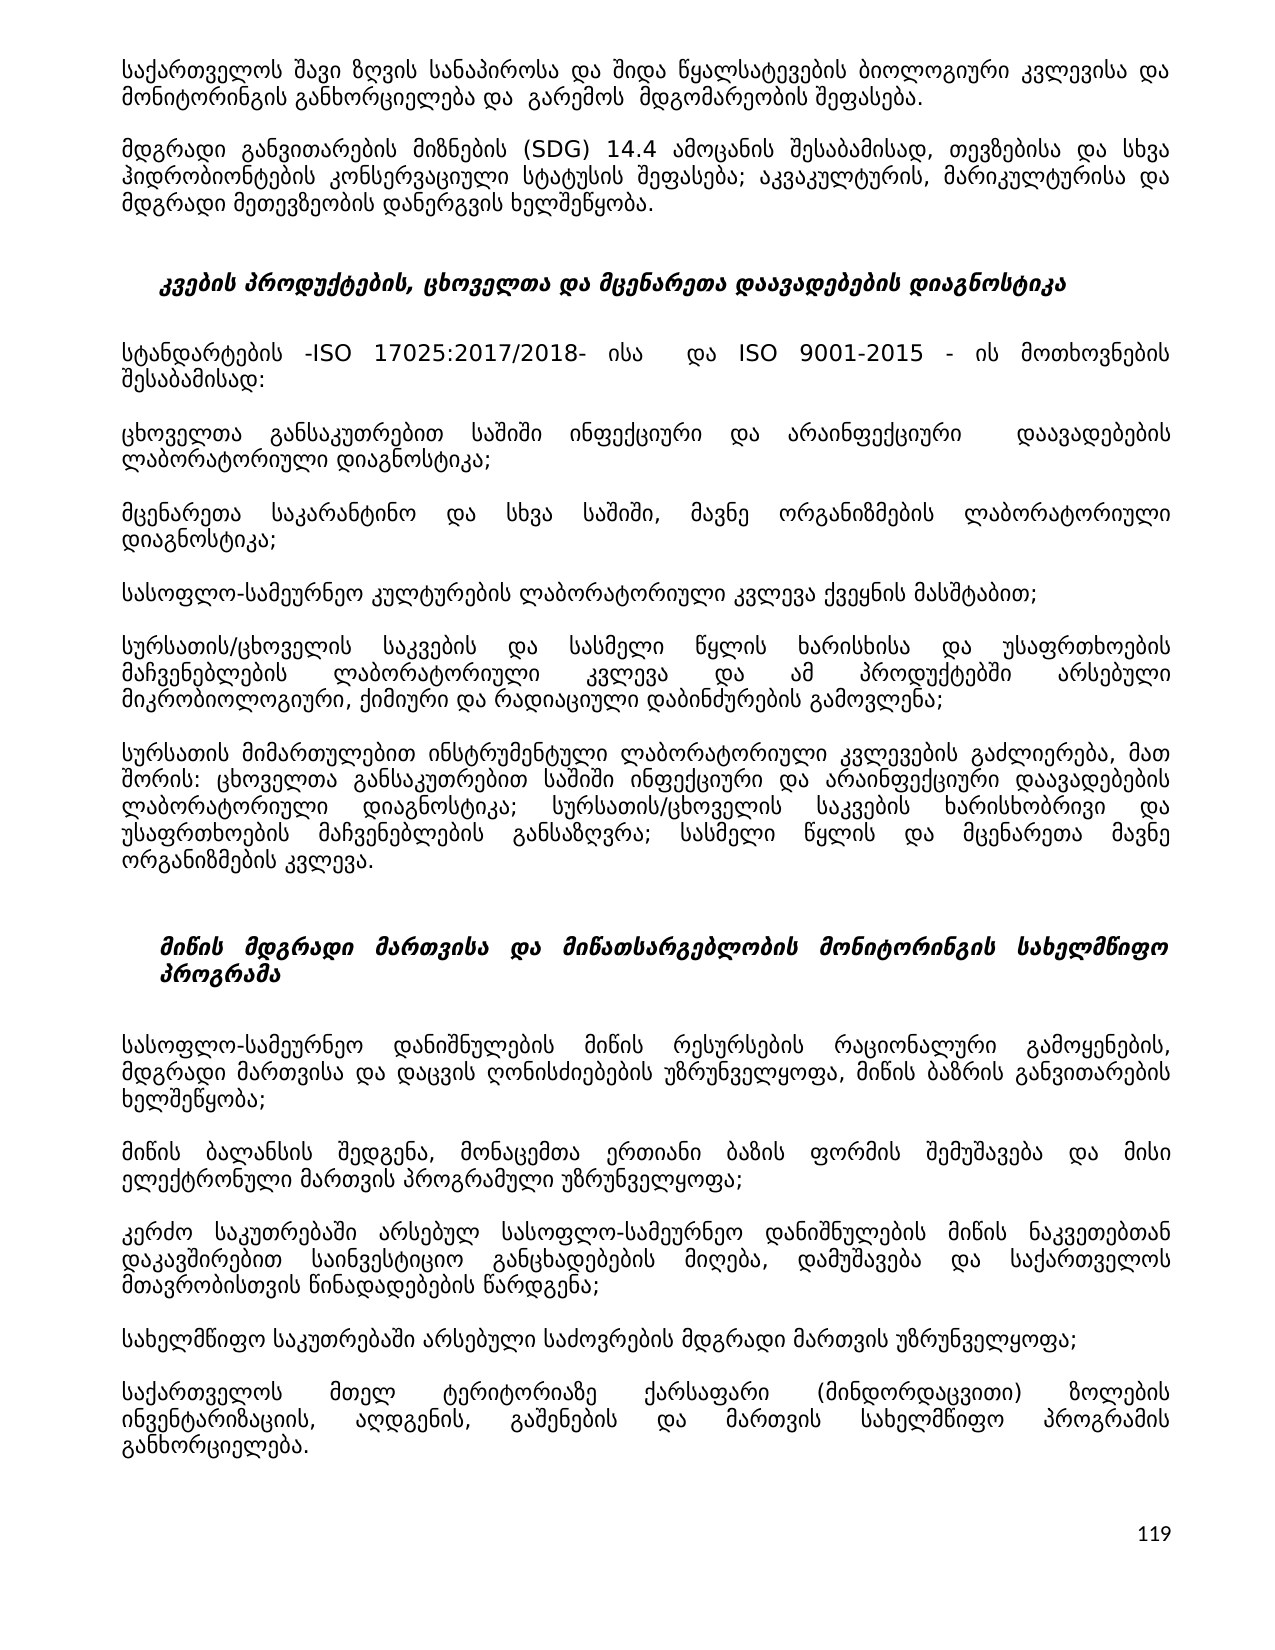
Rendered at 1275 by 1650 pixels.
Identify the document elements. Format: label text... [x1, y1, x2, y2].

subtitle მიწის მდგრადი მართვისა და მიწათსარგებლობის მონიტორინგის სახელმწიფო პროგრამა [159, 934, 1171, 988]
text კერძო საკუთრებაში არსებულ სასოფლო-სამეურნეო დანიშნულების მიწის ნაკვეთებთან დაკავშირებით საინვესტიციო განცხადებების მიღება, დამუშავება და საქართველოს მთავრობისთვის წინადადებების წარდგენა; [121, 1219, 1171, 1299]
text ცხოველთა განსაკუთრებით საშიში ინფექციური და არაინფექციური დაავადებების ლაბორატორიული დიაგნოსტიკა; [121, 420, 1171, 473]
text მცენარეთა საკარანტინო და სხვა საშიში, მავნე ორგანიზმების ლაბორატორიული დიაგნოსტიკა; [121, 500, 1171, 553]
subtitle კვების პროდუქტების, ცხოველთა და მცენარეთა დაავადებების დიაგნოსტიკა [159, 270, 1171, 296]
text სტანდარტების -ISO 17025:2017/2018- ისა და ISO 9001-2015 - ის მოთხოვნების შესაბამისად: [121, 340, 1171, 393]
text საქართველოს შავი ზღვის სანაპიროსა და შიდა წყალსატევების ბიოლოგიური კვლევისა და მონიტორინგის განხორციელება და გარემოს მდგომარეობის შეფასება. [121, 57, 1171, 110]
text სასოფლო-სამეურნეო კულტურების ლაბორატორიული კვლევა ქვეყნის მასშტაბით; [121, 580, 1171, 606]
text მდგრადი განვითარების მიზნების (SDG) 14.4 ამოცანის შესაბამისად, თევზებისა და სხვა ჰიდრობიონტების კონსერვაციული სტატუსის შეფასება; აკვაკულტურის, მარიკულტურისა და მდგრადი მეთევზეობის დანერგვის ხელშეწყობა. [121, 137, 1171, 217]
text სურსათის მიმართულებით ინსტრუმენტული ლაბორატორიული კვლევების გაძლიერება, მათ შორის: ცხოველთა განსაკუთრებით საშიში ინფექციური და არაინფექციური დაავადებების ლაბორატორიული დიაგნოსტიკა; სურსათის/ცხოველის საკვების ხარისხობრივი და უსაფრთხოების მაჩვენებლების განსაზღვრა; სასმელი წყლის და მცენარეთა მავნე ორგანიზმების კვლევა. [121, 740, 1171, 874]
text მიწის ბალანსის შედგენა, მონაცემთა ერთიანი ბაზის ფორმის შემუშავება და მისი ელექტრონული მართვის პროგრამული უზრუნველყოფა; [121, 1139, 1171, 1192]
text საქართველოს მთელ ტერიტორიაზე ქარსაფარი (მინდორდაცვითი) ზოლების ინვენტარიზაციის, აღდგენის, გაშენების და მართვის სახელმწიფო პროგრამის განხორციელება. [121, 1379, 1171, 1459]
text სასოფლო-სამეურნეო დანიშნულების მიწის რესურსების რაციონალური გამოყენების, მდგრადი მართვისა და დაცვის ღონისძიებების უზრუნველყოფა, მიწის ბაზრის განვითარების ხელშეწყობა; [121, 1032, 1171, 1112]
text სახელმწიფო საკუთრებაში არსებული საძოვრების მდგრადი მართვის უზრუნველყოფა; [121, 1326, 1171, 1352]
text სურსათის/ცხოველის საკვების და სასმელი წყლის ხარისხისა და უსაფრთხოების მაჩვენებლების ლაბორატორიული კვლევა და ამ პროდუქტებში არსებული მიკრობიოლოგიური, ქიმიური და რადიაციული დაბინძურების გამოვლენა; [121, 633, 1171, 713]
